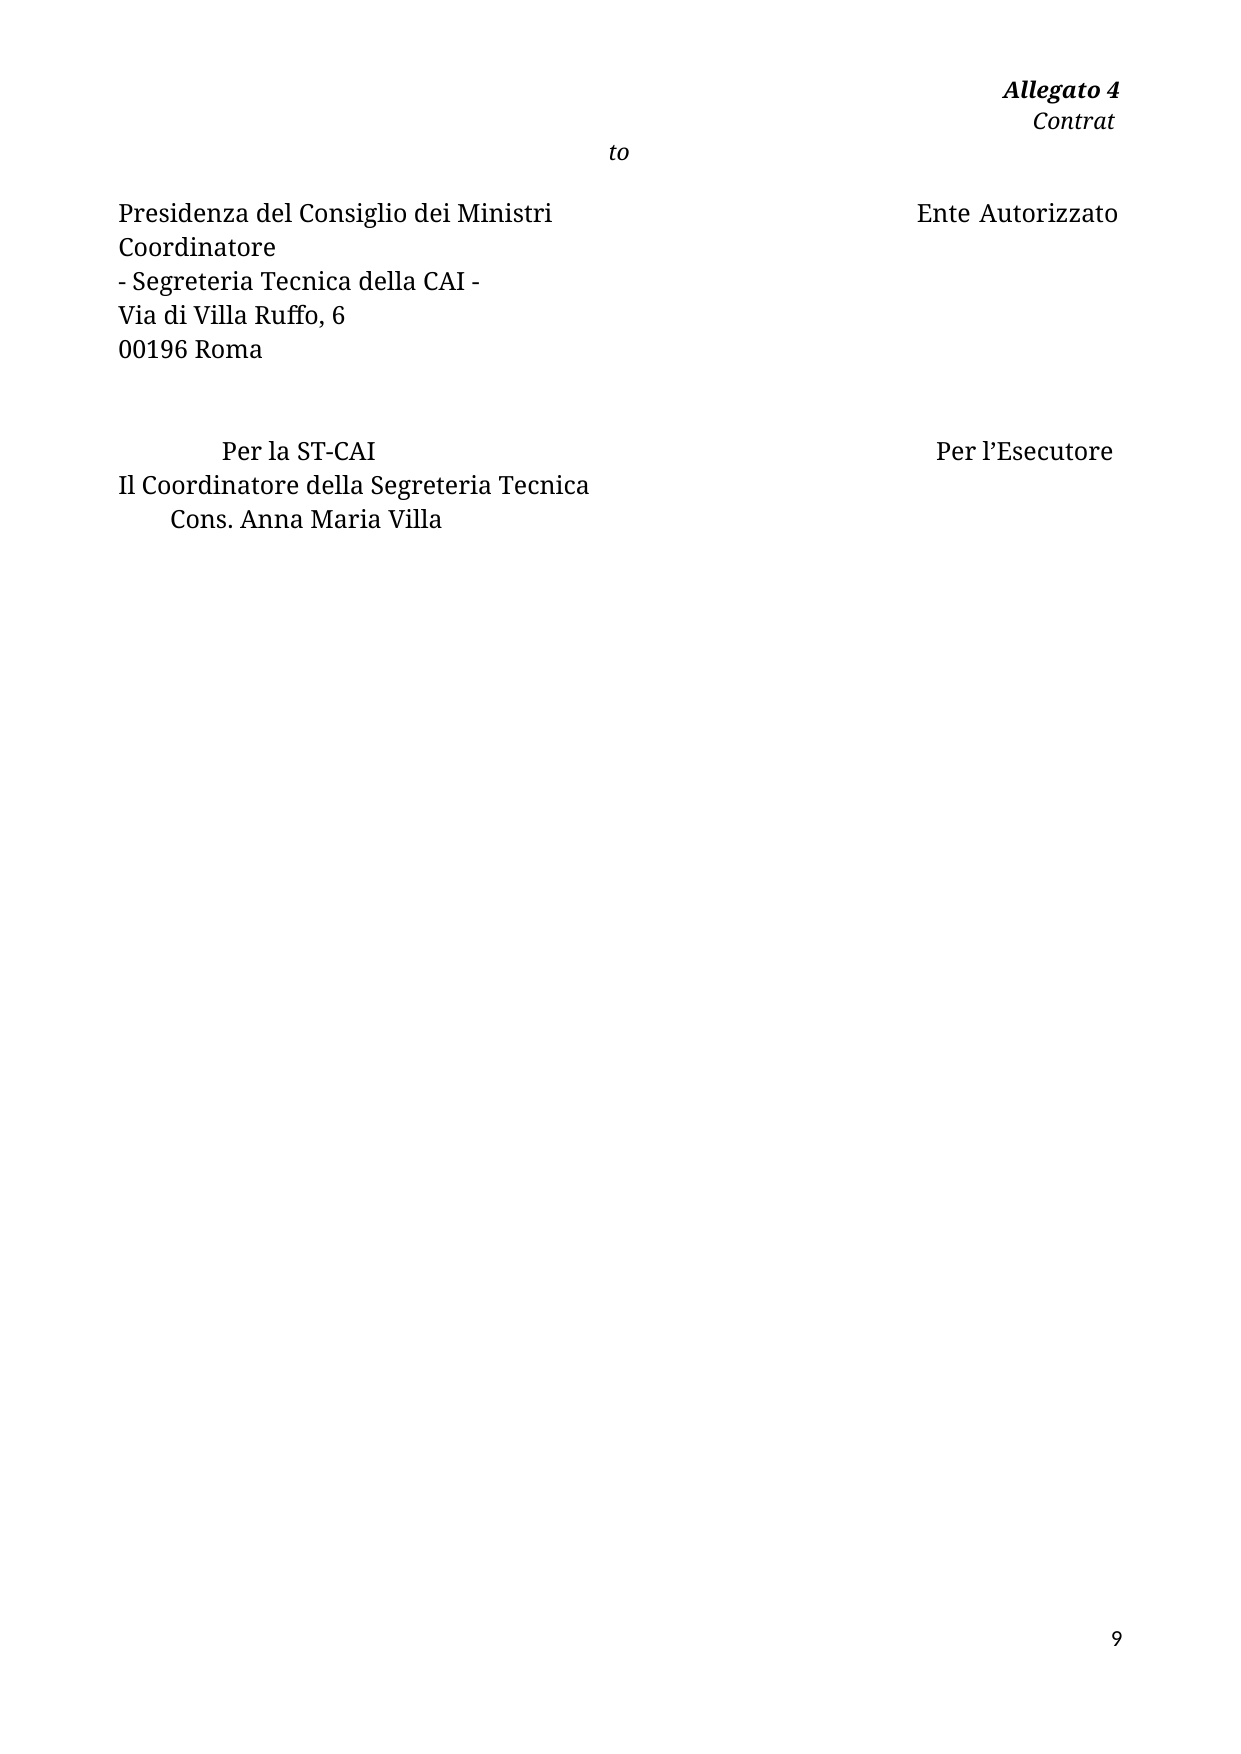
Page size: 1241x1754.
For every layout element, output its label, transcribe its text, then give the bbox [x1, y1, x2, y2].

text Via di Villa Ruffo, 6 [118, 298, 1122, 332]
text Cons. Anna Maria Villa [118, 502, 1122, 536]
text Presidenza del Consiglio dei Ministri Ente Autorizzato Coordinatore [118, 196, 1122, 264]
text 00196 Roma [118, 332, 1122, 366]
text - Segreteria Tecnica della CAI - [118, 264, 1122, 298]
text Per la ST-CAI Per l’Esecutore [118, 434, 1122, 468]
text Il Coordinatore della Segreteria Tecnica [118, 468, 1122, 502]
